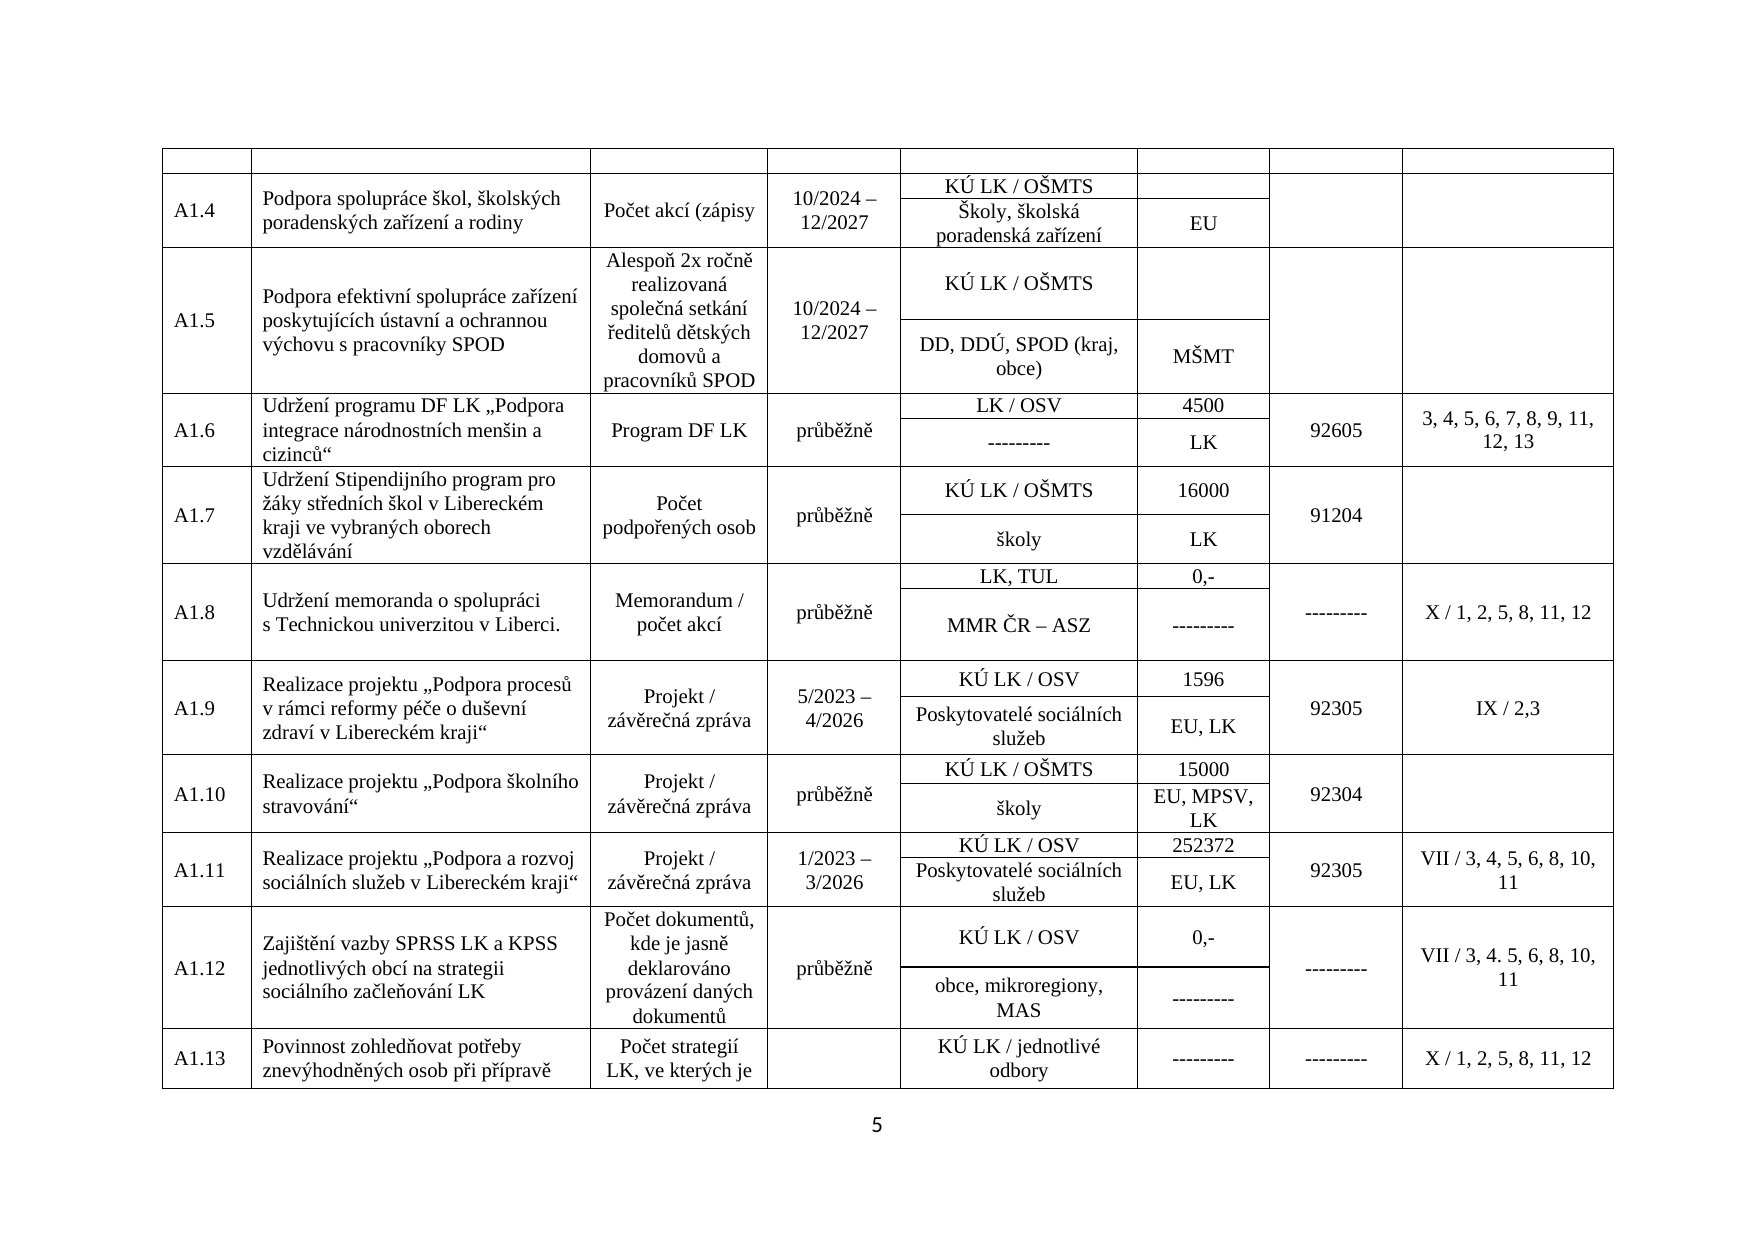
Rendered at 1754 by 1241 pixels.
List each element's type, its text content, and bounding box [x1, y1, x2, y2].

table_cell KÚ LK / OŠMTS [901, 755, 1137, 783]
table_cell 252372 [1138, 833, 1269, 857]
table_cell --------- [901, 419, 1137, 466]
table_cell A1.13 [163, 1029, 251, 1088]
table_cell 92605 [1270, 394, 1402, 466]
table_cell LK [1138, 515, 1269, 563]
table_cell Počet dokumentů, kde je jasně deklarováno provázení daných dokumentů [591, 907, 767, 1028]
table_cell 4500 [1138, 394, 1269, 417]
table_cell EU, LK [1138, 858, 1269, 906]
table_cell MMR ČR – ASZ [901, 589, 1137, 660]
table_cell průběžně [768, 907, 900, 1028]
table_cell KÚ LK / OŠMTS [901, 248, 1137, 319]
table_cell --------- [1138, 968, 1269, 1028]
table_cell X / 1, 2, 5, 8, 11, 12 [1403, 564, 1613, 660]
table_cell Počet akcí (zápisy [591, 174, 767, 247]
table_cell [1403, 174, 1613, 247]
table_cell 15000 [1138, 755, 1269, 783]
table_cell --------- [1138, 1029, 1269, 1088]
table_cell Projekt / závěrečná zpráva [591, 661, 767, 754]
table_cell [1403, 1029, 1613, 1088]
table_cell 10/2024 – 12/2027 [768, 174, 900, 247]
table_cell školy [901, 784, 1137, 832]
table_cell --------- [1270, 907, 1402, 1028]
table_cell 10/2024 – 12/2027 [768, 248, 900, 392]
table_cell KÚ LK / jednotlivé odbory [901, 1029, 1137, 1088]
table_cell IX / 2,3 [1403, 661, 1613, 754]
table_cell KÚ LK / OŠMTS [901, 174, 1137, 198]
table_cell obce, mikroregiony, MAS [901, 968, 1137, 1028]
table_cell LK [1138, 419, 1269, 466]
table_cell --------- [1270, 1029, 1402, 1088]
table_cell 5/2023 – 4/2026 [768, 661, 900, 754]
table_cell EU, LK [1138, 697, 1269, 754]
table_cell průběžně [768, 467, 900, 563]
table_cell průběžně [768, 394, 900, 466]
table_cell LK, EU [1138, 149, 1269, 173]
table_cell Počet podpořených osob [591, 467, 767, 563]
table_cell [1138, 174, 1269, 198]
table_cell Udržení Stipendijního program pro žáky středních škol v Libereckém kraji ve vybraných oborech vzdělávání [252, 467, 335, 563]
table_cell [768, 1029, 900, 1088]
table_cell A1.9 [163, 661, 251, 754]
table_cell [1403, 755, 1613, 832]
table_cell VII / 3, 4, 5, 6, 8, 10, 11 [1403, 833, 1613, 906]
table_cell 16000 [1138, 467, 1269, 514]
table_cell --------- [1270, 564, 1402, 660]
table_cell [901, 149, 1137, 173]
table_cell 92305 [1270, 661, 1402, 754]
table_cell Memorandum / počet akcí [591, 564, 767, 660]
table_cell VII / 3, 4. 5, 6, 8, 10, 11 [1403, 907, 1613, 1028]
table_cell 91204 [1270, 467, 1402, 563]
table_cell Projekt / závěrečná zpráva [591, 833, 767, 906]
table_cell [591, 1029, 767, 1088]
table_cell Udržení programu DF LK „Podpora integrace národnostních menšin a cizinců“ [252, 394, 590, 466]
table_cell Školy, školská poradenská zařízení [901, 199, 1137, 247]
table_cell 3, 4, 5, 6, 7, 8, 9, 11, 12, 13 [1403, 394, 1613, 466]
table_cell [1270, 174, 1402, 247]
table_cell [252, 1029, 590, 1088]
table_cell KÚ LK / OSV [901, 661, 1137, 696]
table_cell Program DF LK [591, 394, 767, 466]
table_cell 0,- [1138, 564, 1269, 588]
table_cell A1.11 [163, 833, 251, 906]
table_cell Udržení memoranda o spolupráci s Technickou univerzitou v Liberci. [252, 564, 590, 660]
table_cell školy [901, 515, 1137, 563]
table_cell 92305 [1270, 833, 1402, 906]
table_cell A1.8 [163, 564, 251, 660]
table_cell [1138, 248, 1269, 319]
table_cell KÚ LK / OSV [901, 907, 1137, 966]
table_cell KÚ LK / OŠMTS [901, 467, 1137, 514]
table_cell LK / OSV [901, 394, 1137, 417]
table_cell Zajištění vazby SPRSS LK a KPSS jednotlivých obcí na strategii sociálního začleňování LK [252, 907, 590, 1028]
table_cell DD, DDÚ, SPOD (kraj, obce) [901, 320, 1137, 392]
table_cell Alespoň 2x ročně realizovaná společná setkání ředitelů dětských domovů a pracovníků SPOD [591, 248, 767, 392]
table_cell 1596 [1138, 661, 1269, 696]
table_cell --------- [1138, 589, 1269, 660]
table_cell Udržení Stipendijního program pro žáky středních škol v Libereckém kraji ve vybraných oborech vzdělávání [352, 467, 590, 563]
table_cell průběžně [768, 755, 900, 832]
table_cell Poskytovatelé sociálních služeb [901, 697, 1137, 754]
table_cell průběžně [768, 564, 900, 660]
table_cell MŠMT [1138, 320, 1269, 392]
table_cell Projekt / závěrečná zpráva [591, 755, 767, 832]
table_cell Realizace projektu „Podpora a rozvoj sociálních služeb v Libereckém kraji“ [252, 833, 590, 906]
table_cell 92304 [1270, 755, 1402, 832]
table_cell [1403, 248, 1613, 392]
table_cell 1/2023 – 3/2026 [768, 833, 900, 906]
table_cell Realizace projektu „Podpora procesů v rámci reformy péče o duševní zdraví v Libereckém kraji“ [252, 661, 590, 754]
table_cell A1.5 [163, 248, 251, 392]
table_cell Realizace projektu „Podpora školního stravování“ [252, 755, 590, 832]
table_cell LK, TUL [901, 564, 1137, 588]
table_cell Podpora efektivní spolupráce zařízení poskytujících ústavní a ochrannou výchovu s pracovníky SPOD [252, 248, 590, 392]
table_cell [1403, 467, 1613, 563]
table_cell Podpora spolupráce škol, školských poradenských zařízení a rodiny [252, 174, 590, 247]
table_cell A1.6 [163, 394, 251, 466]
table_cell A1.7 [163, 467, 251, 563]
table_cell A1.10 [163, 755, 251, 832]
table_cell [1270, 248, 1402, 392]
table_cell Poskytovatelé sociálních služeb [901, 858, 1137, 906]
table_cell 0,- [1138, 907, 1269, 966]
table_cell EU [1138, 199, 1269, 247]
table_cell KÚ LK / OSV [901, 833, 1137, 857]
table_cell A1.4 [163, 174, 251, 247]
table_cell EU, MPSV, LK [1138, 784, 1269, 832]
table_cell A1.12 [163, 907, 251, 1028]
